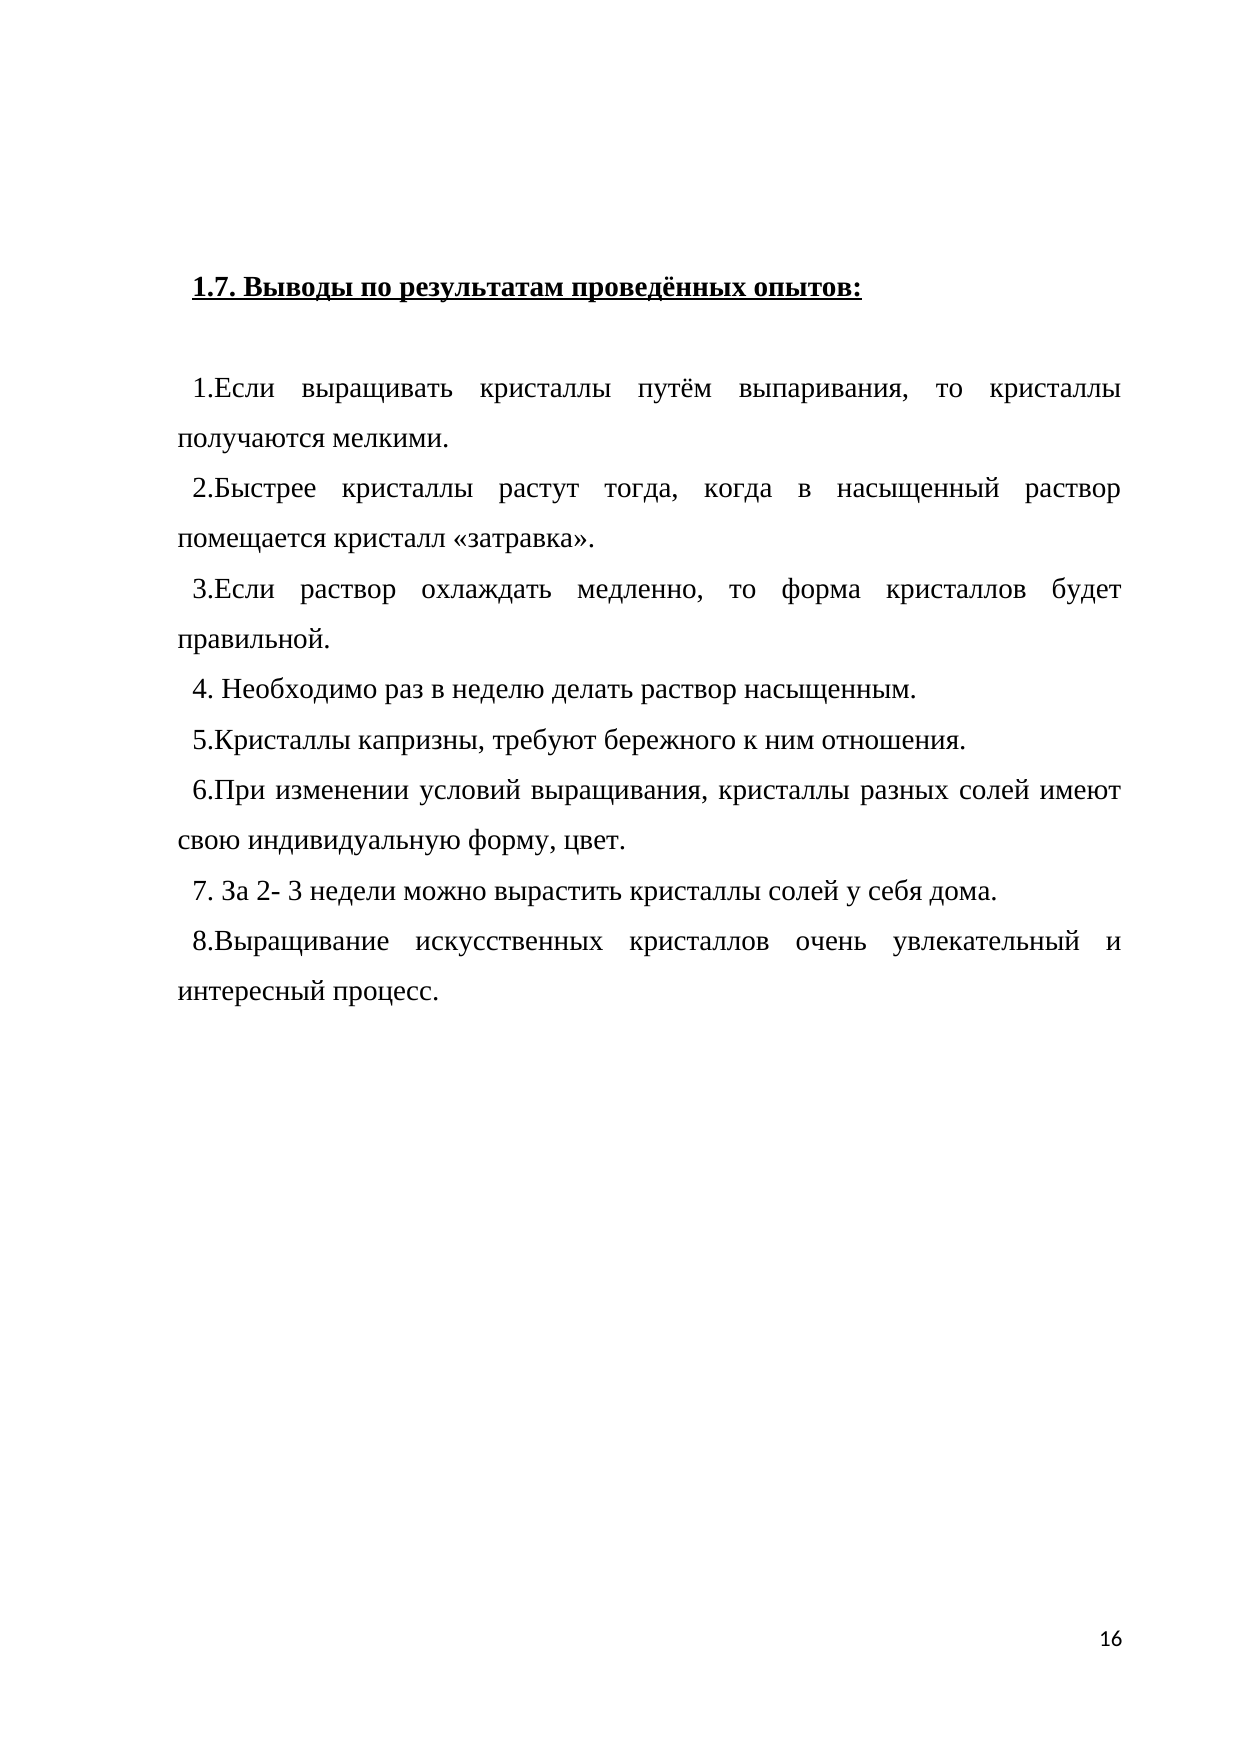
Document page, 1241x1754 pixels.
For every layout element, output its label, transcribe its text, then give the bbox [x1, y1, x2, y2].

text 4. Необходимо раз в неделю делать раствор насыщенным. [177, 672, 1122, 705]
text 6.При изменении условий выращивания, кристаллы разных солей имеют свою индивидуальную форму, цвет. [177, 772, 1122, 856]
text 8.Выращивание искусственных кристаллов очень увлекательный и интересный процесс. [177, 923, 1122, 1007]
text 1.Если выращивать кристаллы путём выпаривания, то кристаллы получаются мелкими. [177, 370, 1122, 453]
text 2.Быстрее кристаллы растут тогда, когда в насыщенный раствор помещается кристалл «затравка». [177, 470, 1122, 554]
text 1.7. Выводы по результатам проведённых опытов: [177, 269, 1122, 303]
text 7. За 2- 3 недели можно вырастить кристаллы солей у себя дома. [177, 873, 1122, 906]
text 3.Если раствор охлаждать медленно, то форма кристаллов будет правильной. [177, 571, 1122, 655]
text 5.Кристаллы капризны, требуют бережного к ним отношения. [177, 722, 1122, 755]
